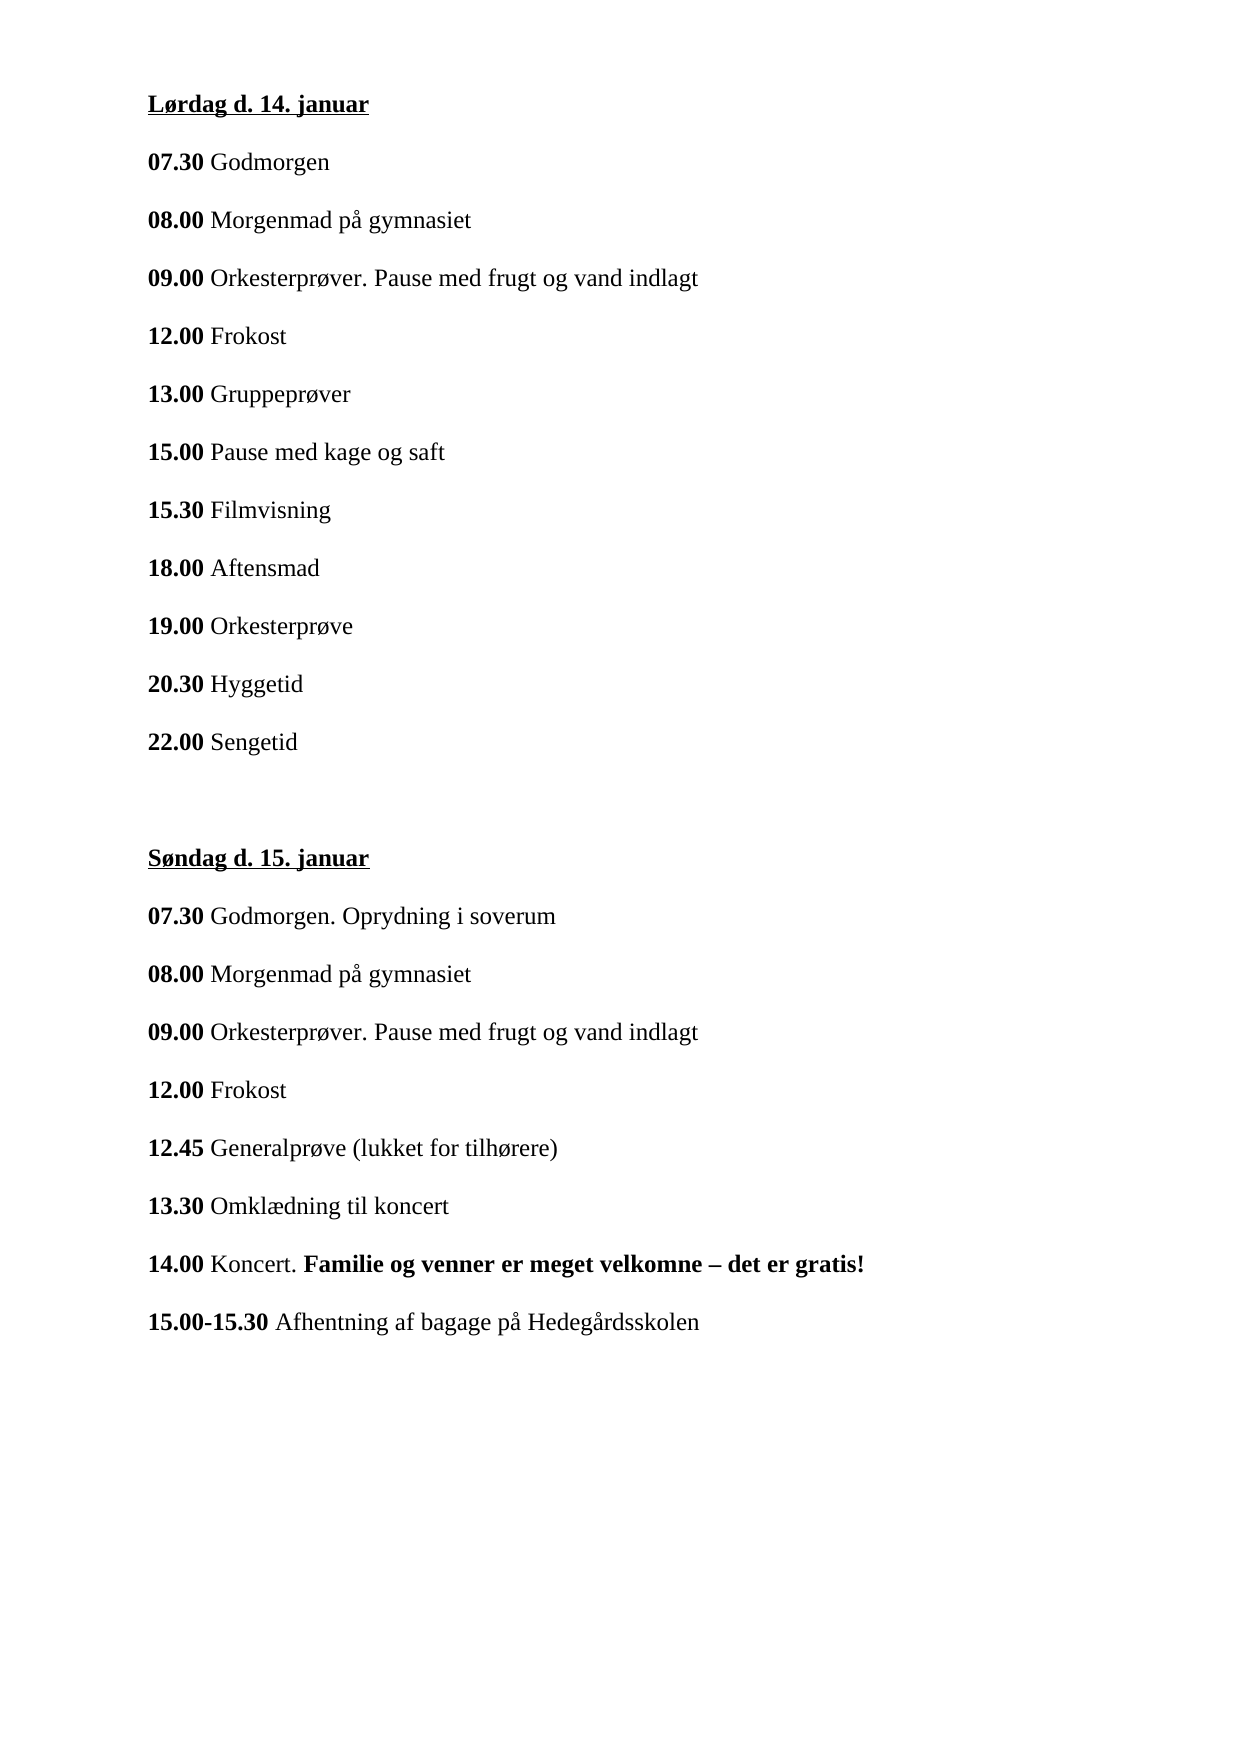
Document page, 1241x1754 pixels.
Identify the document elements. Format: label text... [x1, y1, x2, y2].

text 13.30 Omklædning til koncert [148, 1191, 1092, 1220]
text 07.30 Godmorgen. Oprydning i soverum [148, 901, 1092, 930]
text 08.00 Morgenmad på gymnasiet [148, 959, 1092, 988]
text 07.30 Godmorgen [148, 147, 1092, 175]
text 18.00 Aftensmad [148, 553, 1092, 582]
text Lørdag d. 14. januar [148, 89, 1092, 117]
text 09.00 Orkesterprøver. Pause med frugt og vand indlagt [148, 263, 1092, 291]
text 15.00 Pause med kage og saft [148, 437, 1092, 466]
text 22.00 Sengetid [148, 727, 1092, 756]
text 12.00 Frokost [148, 321, 1092, 349]
text 09.00 Orkesterprøver. Pause med frugt og vand indlagt [148, 1017, 1092, 1046]
text 14.00 Koncert. Familie og venner er meget velkomne – det er gratis! [148, 1249, 1092, 1278]
text 12.00 Frokost [148, 1075, 1092, 1104]
text 20.30 Hyggetid [148, 669, 1092, 698]
text Søndag d. 15. januar [148, 843, 1092, 872]
text 13.00 Gruppeprøver [148, 379, 1092, 407]
text 12.45 Generalprøve (lukket for tilhørere) [148, 1133, 1092, 1162]
text 08.00 Morgenmad på gymnasiet [148, 205, 1092, 233]
text 19.00 Orkesterprøve [148, 611, 1092, 639]
text 15.30 Filmvisning [148, 495, 1092, 523]
text 15.00-15.30 Afhentning af bagage på Hedegårdsskolen [148, 1307, 1092, 1336]
